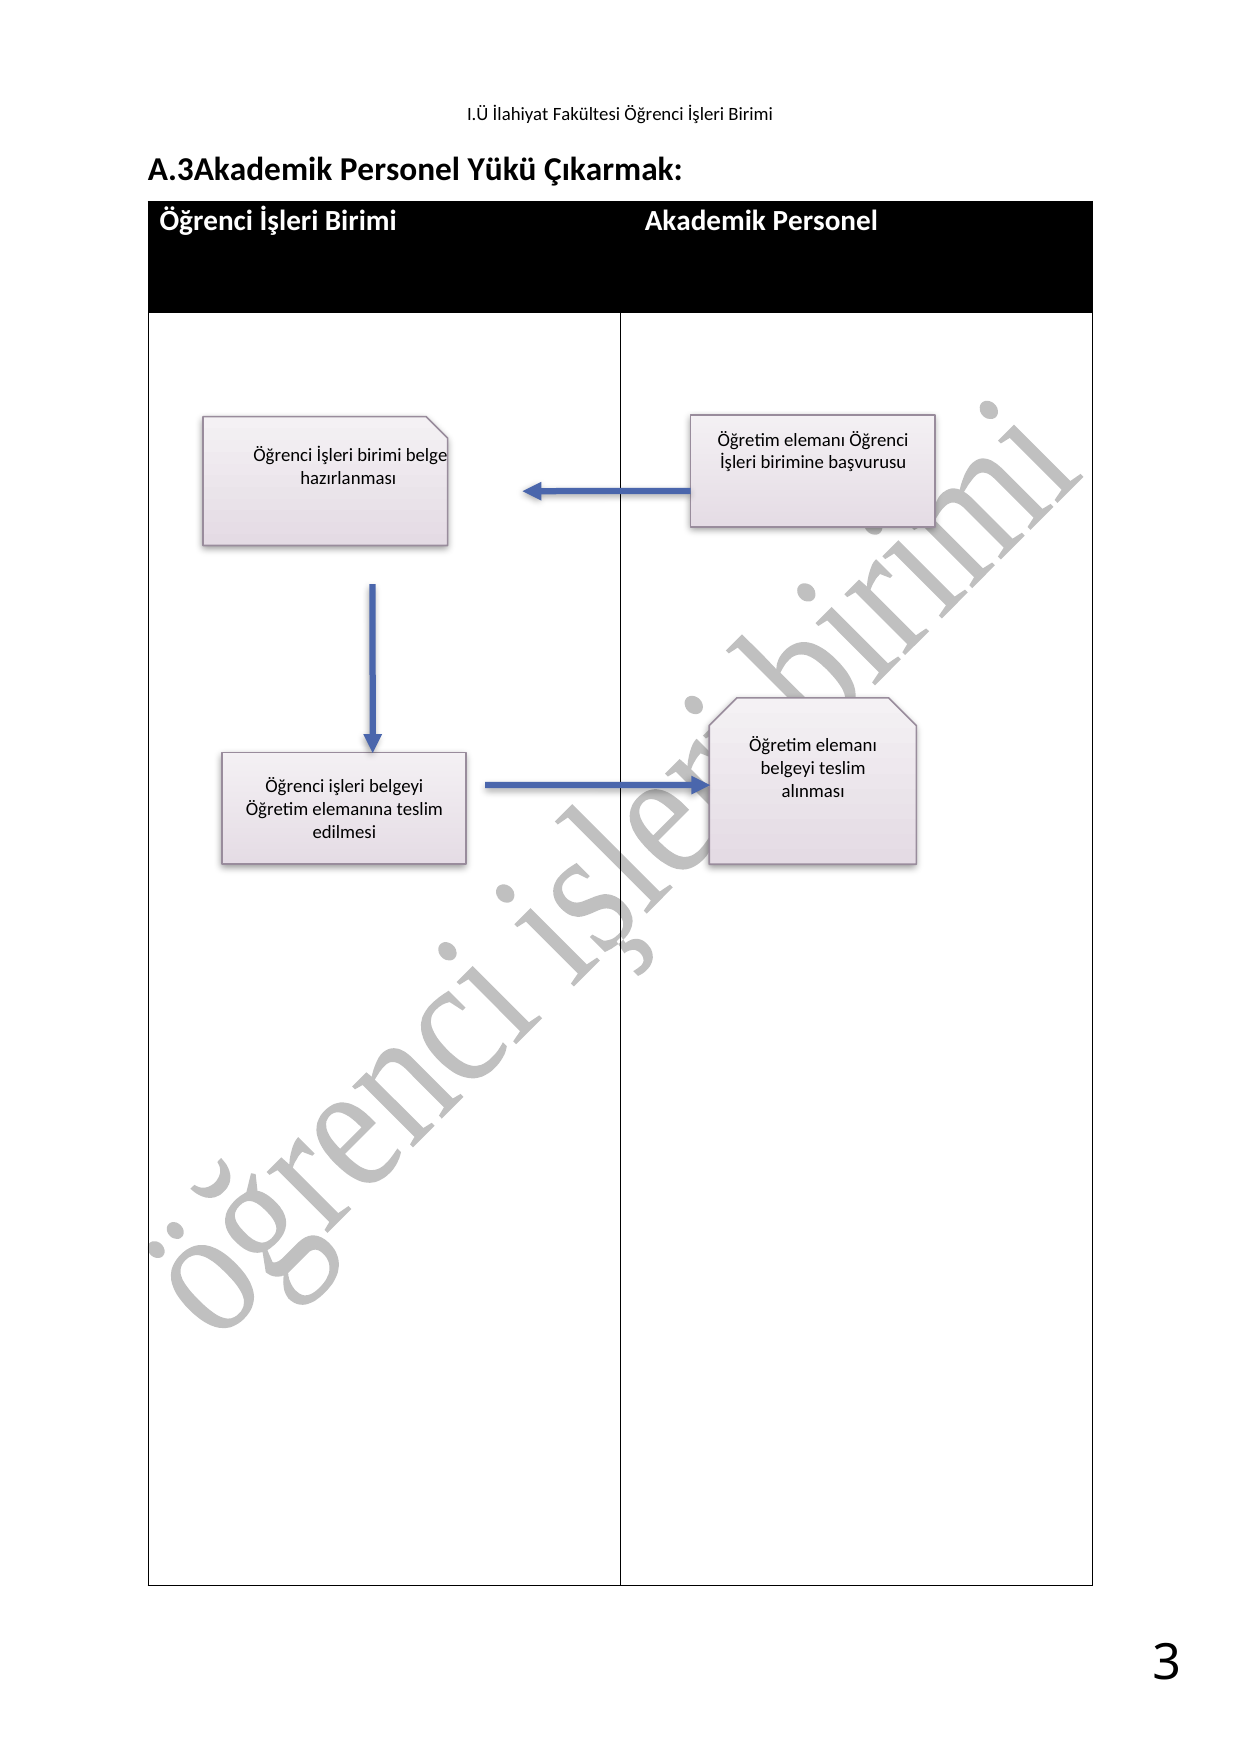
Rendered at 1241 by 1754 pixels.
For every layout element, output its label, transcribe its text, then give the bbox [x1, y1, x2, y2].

table_header Öğrenci İşleri Birimi [149, 202, 620, 312]
table_header Akademik Personel [621, 202, 1092, 312]
text A.3Akademik Personel Yükü Çıkarmak: [148, 148, 1093, 188]
table_cell [621, 313, 1092, 1584]
table_cell [149, 313, 620, 1584]
